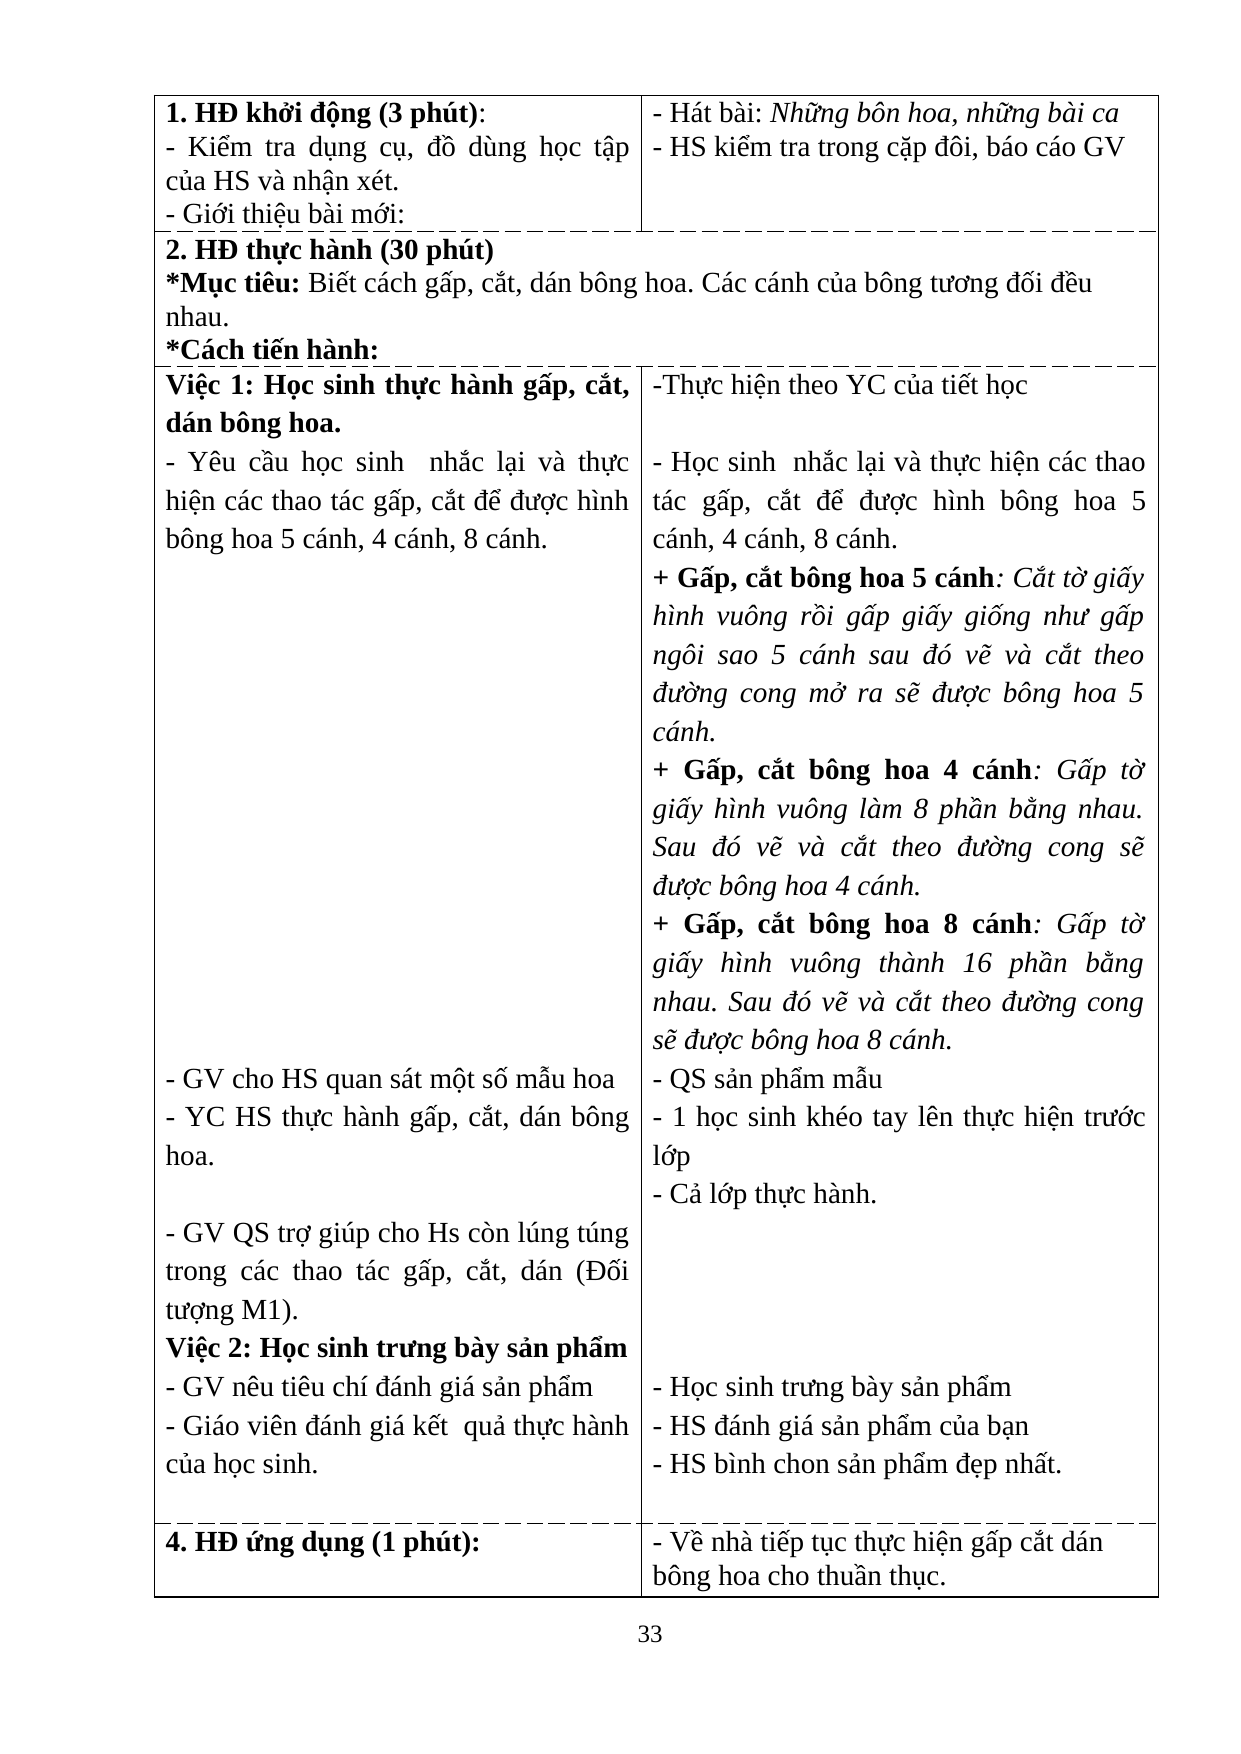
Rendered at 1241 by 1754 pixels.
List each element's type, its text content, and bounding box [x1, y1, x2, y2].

table_cell 2. HĐ thực hành (30 phút) *Mục tiêu: Biết cách gấp, cắt, dán bông hoa. Các cánh của bông tương đối đều nhau. *Cách tiến hành: [155, 231, 1158, 366]
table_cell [155, 1523, 641, 1596]
table_cell - Hát bài: Những bôn hoa, những bài ca - HS kiểm tra trong cặp đôi, báo cáo GV [642, 96, 1158, 231]
table_cell Việc 1: Học sinh thực hành gấp, cắt, dán bông hoa. - Yêu cầu học sinh nhắc lại và thực hiện các thao tác gấp, cắt để được hình bông hoa 5 cánh, 4 cánh, 8 cánh. - GV cho HS quan sát một số mẫu hoa - YC HS thực hành gấp, cắt, dán bông hoa. - GV QS trợ giúp cho Hs còn lúng túng trong các thao tác gấp, cắt, dán (Đối tượng M1). Việc 2: Học sinh trưng bày sản phẩm - GV nêu tiêu chí đánh giá sản phẩm - Giáo viên đánh giá kết quả thực hành của học sinh. [155, 366, 641, 1523]
table_cell -Thực hiện theo YC của tiết học - Học sinh nhắc lại và thực hiện các thao tác gấp, cắt để được hình bông hoa 5 cánh, 4 cánh, 8 cánh. + Gấp, cắt bông hoa 5 cánh: Cắt tờ giấy hình vuông rồi gấp giấy giống như gấp ngôi sao 5 cánh sau đó vẽ và cắt theo đường cong mở ra sẽ được bông hoa 5 cánh. + Gấp, cắt bông hoa 4 cánh: Gấp tờ giấy hình vuông làm 8 phần bằng nhau. Sau đó vẽ và cắt theo đường cong sẽ được bông hoa 4 cánh. + Gấp, cắt bông hoa 8 cánh: Gấp tờ giấy hình vuông thành 16 phần bằng nhau. Sau đó vẽ và cắt theo đường cong sẽ được bông hoa 8 cánh. - QS sản phẩm mẫu - 1 học sinh khéo tay lên thực hiện trước lớp - Cả lớp thực hành. - Học sinh trưng bày sản phẩm - HS đánh giá sản phẩm của bạn - HS bình chon sản phẩm đẹp nhất. [642, 366, 1158, 1523]
table_cell 1. HĐ khởi động (3 phút): - Kiểm tra dụng cụ, đồ dùng học tập của HS và nhận xét. - Giới thiệu bài mới: [155, 96, 641, 231]
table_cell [642, 1523, 1158, 1596]
